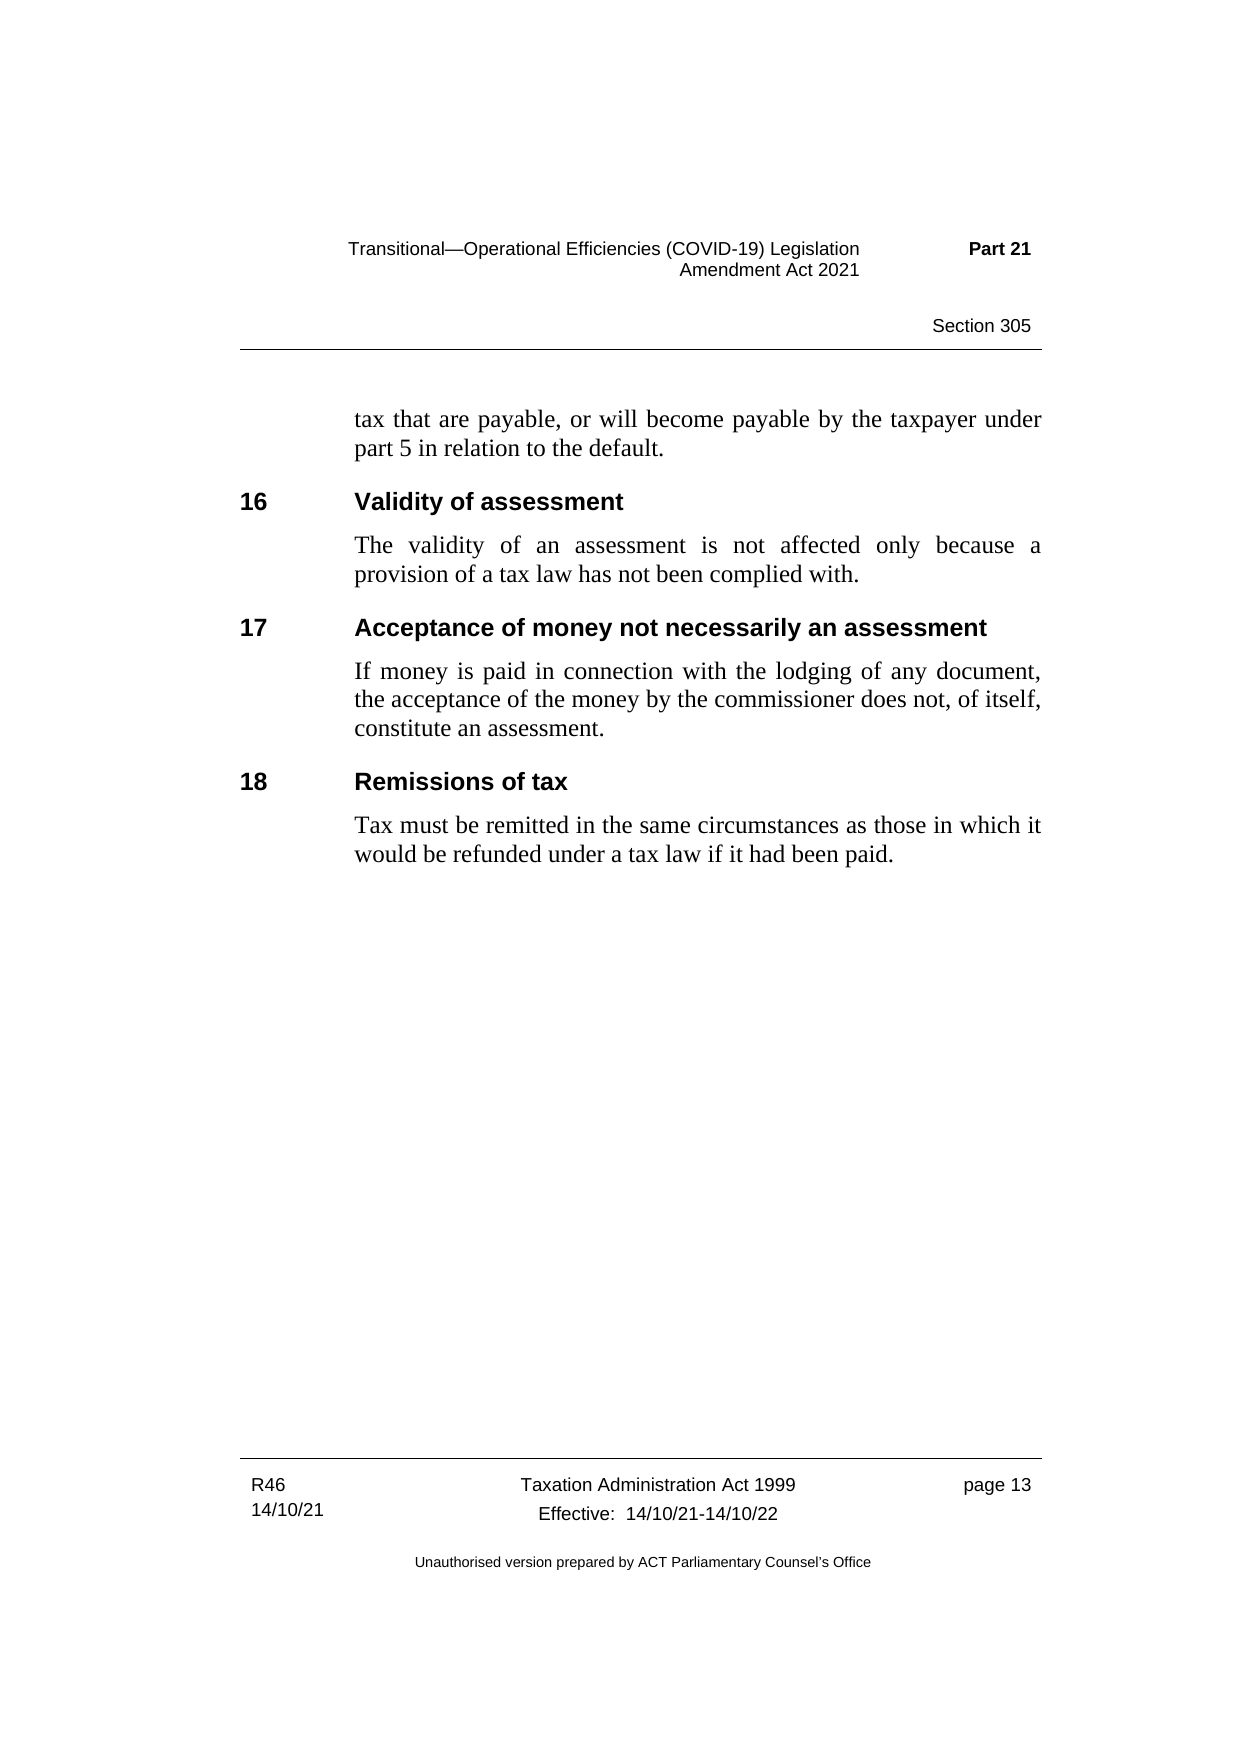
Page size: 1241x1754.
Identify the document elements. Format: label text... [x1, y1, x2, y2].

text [354, 404, 1042, 462]
text If money is paid in connection with the lodging of any document, the acceptance of the money by the commissioner does not, of itself, constitute an assessment. [354, 656, 1042, 742]
text 16 Validity of assessment [239, 487, 1042, 515]
text The validity of an assessment is not affected only because a provision of a tax law has not been complied with. [354, 530, 1042, 587]
text Tax must be remitted in the same circumstances as those in which it would be refunded under a tax law if it had been paid. [354, 810, 1042, 868]
text 17 Acceptance of money not necessarily an assessment [239, 612, 1042, 641]
text 18 Remissions of tax [239, 767, 1042, 796]
